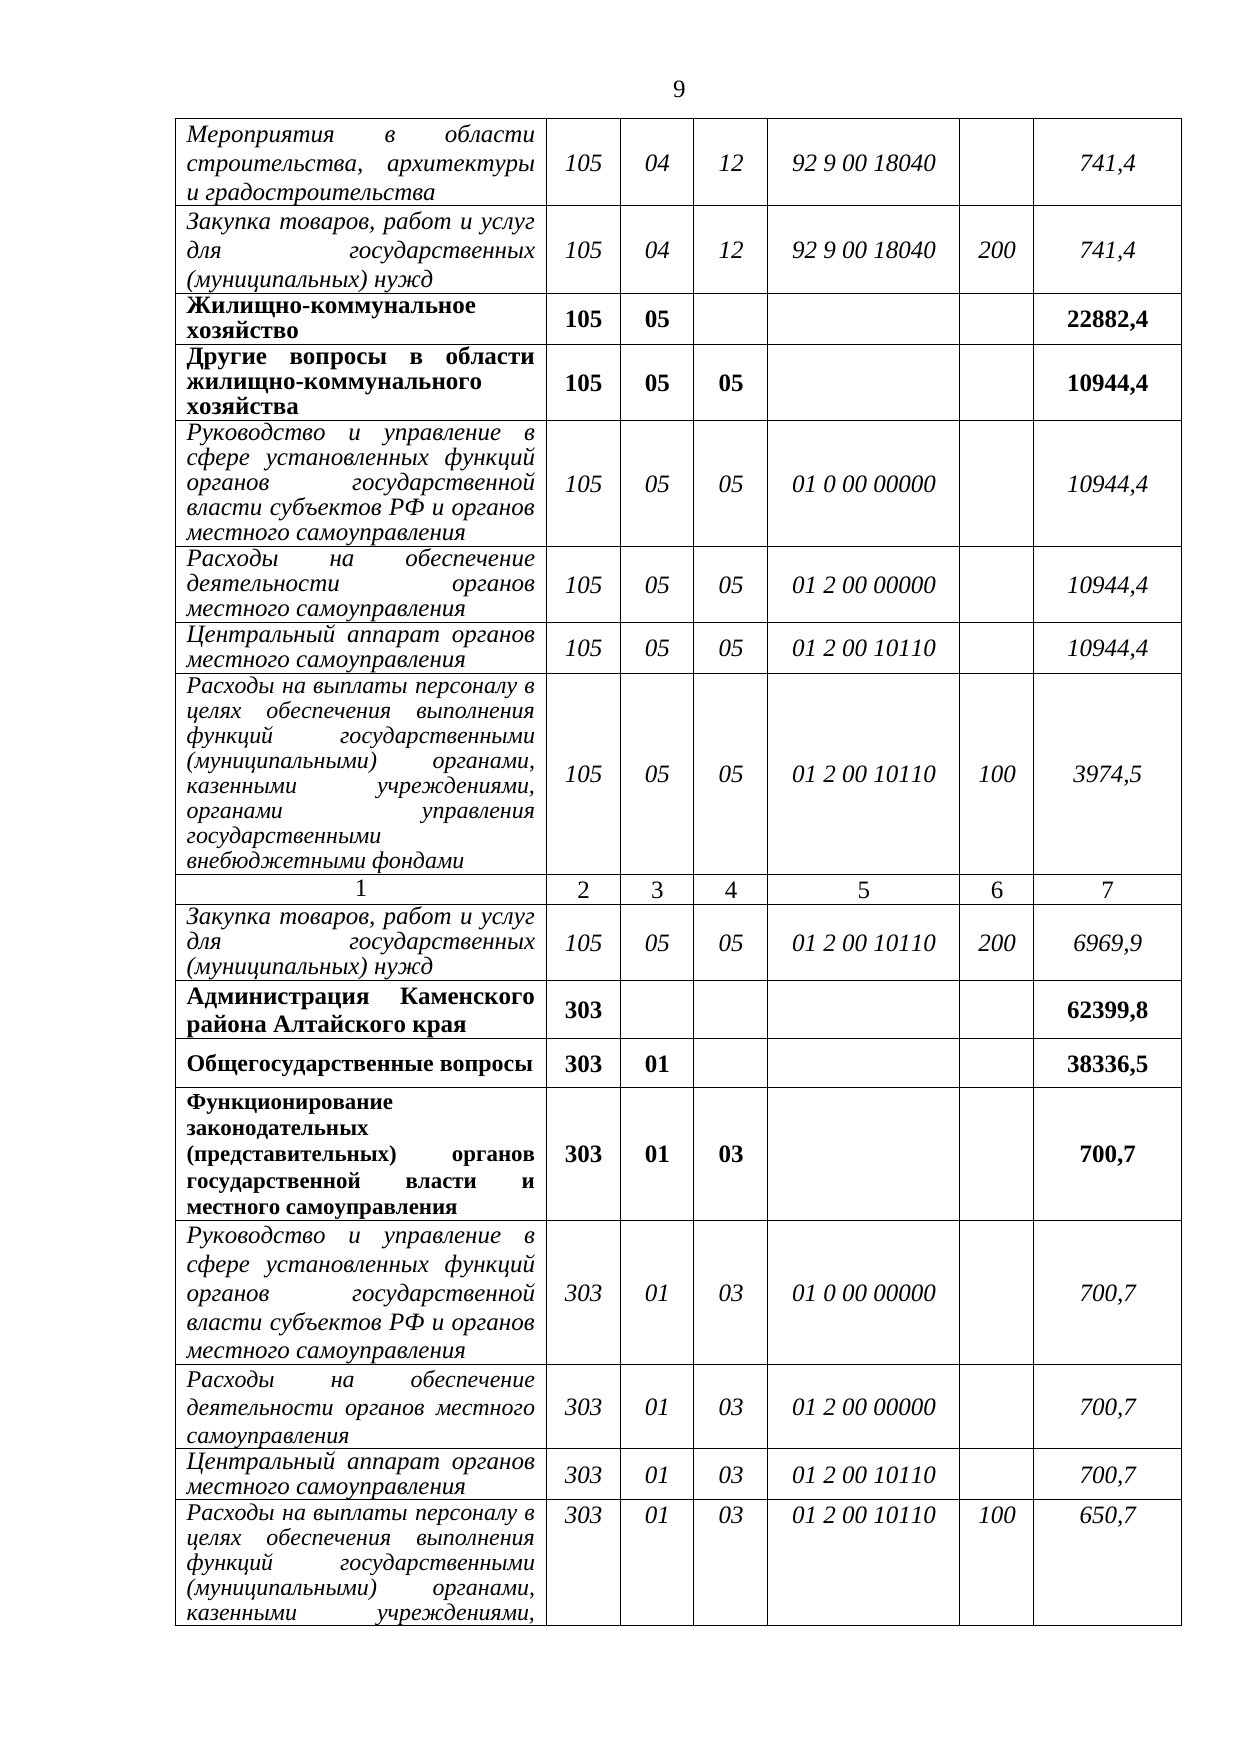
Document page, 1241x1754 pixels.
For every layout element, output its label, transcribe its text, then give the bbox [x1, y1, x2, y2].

table_cell [960, 547, 1033, 622]
table_cell 01 2 00 10110 [768, 1449, 959, 1499]
table_cell 303 [547, 1039, 620, 1087]
table_cell 700,7 [1034, 1365, 1181, 1448]
table_cell [960, 345, 1033, 420]
table_cell [960, 119, 1033, 205]
table_cell 741,4 [1034, 119, 1181, 205]
table_cell [768, 981, 959, 1038]
table_cell Другие вопросы в области жилищно-коммунального хозяйства [176, 345, 546, 420]
table_cell [960, 294, 1033, 344]
table_cell [960, 1088, 1033, 1219]
table_cell 05 [694, 547, 767, 622]
table_cell 01 2 00 10110 [768, 905, 959, 980]
table_cell 10944,4 [1034, 547, 1181, 622]
table_cell 3974,5 [1034, 674, 1181, 874]
table_cell [960, 981, 1033, 1038]
table_cell 303 [547, 1221, 620, 1364]
table_cell 01 2 00 00000 [768, 547, 959, 622]
table_cell 700,7 [1034, 1088, 1181, 1219]
table_cell 2 [547, 875, 620, 904]
table_cell 03 [694, 1449, 767, 1499]
table_cell 03 [694, 1088, 767, 1219]
table_cell [960, 623, 1033, 673]
table_cell 04 [621, 206, 693, 293]
table_cell 303 [547, 1088, 620, 1219]
table_cell 92 9 00 18040 [768, 119, 959, 205]
table_cell Функционирование законодательных (представительных) органов государственной власти и местного самоуправления [176, 1088, 546, 1219]
table_cell 650,7 [1034, 1500, 1181, 1625]
table_cell 303 [547, 981, 620, 1038]
table_cell 303 [547, 1449, 620, 1499]
table_cell 105 [547, 119, 620, 205]
table_cell [960, 1039, 1033, 1087]
table_cell 22882,4 [1034, 294, 1181, 344]
table_cell [960, 1365, 1033, 1448]
table_cell 10944,4 [1034, 345, 1181, 420]
table_cell 03 [694, 1365, 767, 1448]
table_cell 01 2 00 00000 [768, 1365, 959, 1448]
table_cell 100 [960, 674, 1033, 874]
table_cell [694, 1039, 767, 1087]
table_cell 12 [694, 206, 767, 293]
table_cell 105 [547, 206, 620, 293]
table_cell 303 [547, 1500, 620, 1625]
table_cell 10944,4 [1034, 623, 1181, 673]
table_cell [694, 981, 767, 1038]
table_cell Центральный аппарат органов местного самоуправления [176, 623, 546, 673]
table_cell 105 [547, 345, 620, 420]
table_cell 4 [694, 875, 767, 904]
table_cell 62399,8 [1034, 981, 1181, 1038]
table_cell 38336,5 [1034, 1039, 1181, 1087]
table_cell 10944,4 [1034, 421, 1181, 546]
table_cell 01 2 00 10110 [768, 674, 959, 874]
table_cell 105 [547, 674, 620, 874]
table_cell 01 0 00 00000 [768, 1221, 959, 1364]
table_cell 741,4 [1034, 206, 1181, 293]
table_cell 7 [1034, 875, 1181, 904]
table_cell [768, 345, 959, 420]
table_cell 01 [621, 1365, 693, 1448]
table_cell [694, 294, 767, 344]
table_cell 01 [621, 1221, 693, 1364]
table_cell 1 [176, 875, 546, 904]
table_cell Администрация Каменского района Алтайского края [176, 981, 546, 1038]
table_cell Мероприятия в области строительства, архитектуры и градостроительства [176, 119, 546, 205]
table_cell Центральный аппарат органов местного самоуправления [176, 1449, 546, 1499]
table_cell 3 [621, 875, 693, 904]
table_cell 12 [694, 119, 767, 205]
table_cell [768, 294, 959, 344]
table_cell 04 [621, 119, 693, 205]
table_cell 5 [768, 875, 959, 904]
table_cell 05 [621, 905, 693, 980]
table_cell Расходы на обеспечение деятельности органов местного самоуправления [176, 547, 546, 622]
table_cell 01 2 00 10110 [768, 1500, 959, 1625]
table_cell 92 9 00 18040 [768, 206, 959, 293]
table_cell Руководство и управление в сфере установленных функций органов государственной власти субъектов РФ и органов местного самоуправления [176, 421, 546, 546]
table_cell 105 [547, 547, 620, 622]
table_cell 303 [547, 1365, 620, 1448]
table_cell 01 [621, 1088, 693, 1219]
table_cell 6969,9 [1034, 905, 1181, 980]
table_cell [176, 1500, 546, 1625]
table_cell Жилищно-коммунальное хозяйство [176, 294, 546, 344]
table_cell [960, 421, 1033, 546]
table_cell 05 [621, 421, 693, 546]
table_cell 700,7 [1034, 1221, 1181, 1364]
table_cell 6 [960, 875, 1033, 904]
table_cell 05 [694, 905, 767, 980]
table_cell [960, 1221, 1033, 1364]
table_cell 03 [694, 1500, 767, 1625]
table_cell Закупка товаров, работ и услуг для государственных (муниципальных) нужд [176, 905, 546, 980]
table_cell 01 [621, 1449, 693, 1499]
table_cell 05 [621, 345, 693, 420]
table_cell 05 [621, 623, 693, 673]
table_cell 105 [547, 421, 620, 546]
table_cell Руководство и управление в сфере установленных функций органов государственной власти субъектов РФ и органов местного самоуправления [176, 1221, 546, 1364]
table_cell 01 2 00 10110 [768, 623, 959, 673]
table_cell 05 [694, 345, 767, 420]
table_cell 105 [547, 905, 620, 980]
table_cell 105 [547, 623, 620, 673]
table_cell 05 [621, 547, 693, 622]
table_cell 700,7 [1034, 1449, 1181, 1499]
table_cell [768, 1088, 959, 1219]
table_cell Расходы на обеспечение деятельности органов местного самоуправления [176, 1365, 546, 1448]
table_cell 100 [960, 1500, 1033, 1625]
table_cell 05 [621, 674, 693, 874]
table_cell [621, 981, 693, 1038]
table_cell 05 [694, 623, 767, 673]
table_cell Общегосударственные вопросы [176, 1039, 546, 1087]
table_cell 01 [621, 1500, 693, 1625]
table_cell 01 0 00 00000 [768, 421, 959, 546]
table_cell 05 [694, 674, 767, 874]
table_cell 200 [960, 905, 1033, 980]
table_cell [768, 1039, 959, 1087]
table_cell Закупка товаров, работ и услуг для государственных (муниципальных) нужд [176, 206, 546, 293]
table_cell [960, 1449, 1033, 1499]
table_cell 03 [694, 1221, 767, 1364]
table_cell 01 [621, 1039, 693, 1087]
table_cell 05 [621, 294, 693, 344]
table_cell 105 [547, 294, 620, 344]
table_cell 05 [694, 421, 767, 546]
table_cell 200 [960, 206, 1033, 293]
